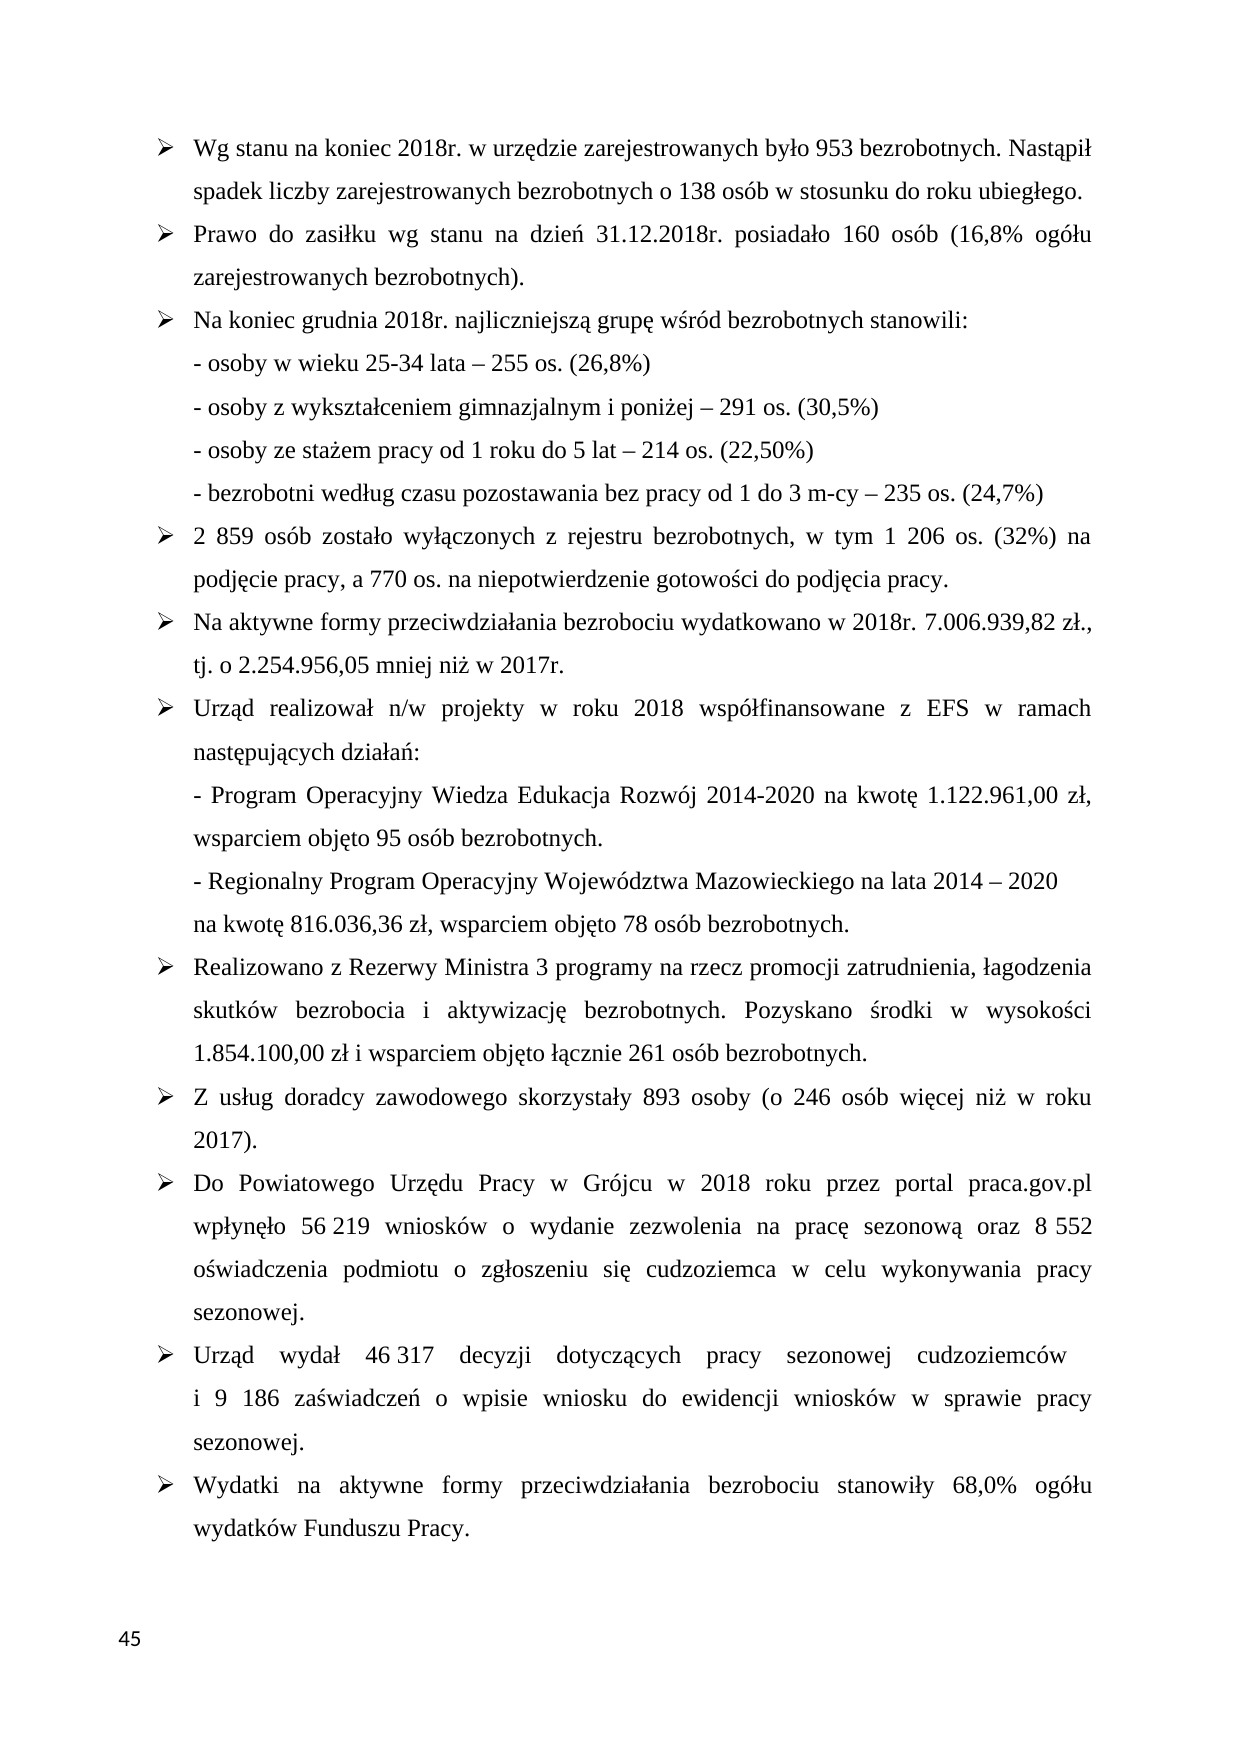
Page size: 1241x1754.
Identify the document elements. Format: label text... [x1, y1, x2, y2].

list Urząd wydał 46 317 decyzji dotyczących pracy sezonowej cudzoziemców i 9 186 zaświadczeń o wpisie wniosku do ewidencji wniosków w sprawie pracy sezonowej. [156, 1340, 1093, 1455]
list Urząd realizował n/w projekty w roku 2018 współfinansowane z EFS w ramach następujących działań: [156, 693, 1093, 765]
list - osoby w wieku 25-34 lata – 255 os. (26,8%) [193, 348, 1093, 377]
list - osoby z wykształceniem gimnazjalnym i poniżej – 291 os. (30,5%) [193, 392, 1093, 420]
list - bezrobotni według czasu pozostawania bez pracy od 1 do 3 m-cy – 235 os. (24,7%) [193, 478, 1093, 507]
list - Program Operacyjny Wiedza Edukacja Rozwój 2014-2020 na kwotę 1.122.961,00 zł, wsparciem objęto 95 osób bezrobotnych. [193, 780, 1093, 852]
list Na aktywne formy przeciwdziałania bezrobociu wydatkowano w 2018r. 7.006.939,82 zł., tj. o 2.254.956,05 mniej niż w 2017r. [156, 607, 1093, 679]
list na kwotę 816.036,36 zł, wsparciem objęto 78 osób bezrobotnych. [193, 909, 1093, 938]
list - osoby ze stażem pracy od 1 roku do 5 lat – 214 os. (22,50%) [193, 435, 1093, 463]
list Do Powiatowego Urzędu Pracy w Grójcu w 2018 roku przez portal praca.gov.pl wpłynęło 56 219 wniosków o wydanie zezwolenia na pracę sezonową oraz 8 552 oświadczenia podmiotu o zgłoszeniu się cudzoziemca w celu wykonywania pracy sezonowej. [156, 1168, 1093, 1326]
list Wg stanu na koniec 2018r. w urzędzie zarejestrowanych było 953 bezrobotnych. Nastąpił spadek liczby zarejestrowanych bezrobotnych o 138 osób w stosunku do roku ubiegłego. [156, 133, 1093, 205]
list Na koniec grudnia 2018r. najliczniejszą grupę wśród bezrobotnych stanowili: [156, 305, 1093, 334]
list Z usług doradcy zawodowego skorzystały 893 osoby (o 246 osób więcej niż w roku 2017). [156, 1082, 1093, 1153]
list Realizowano z Rezerwy Ministra 3 programy na rzecz promocji zatrudnienia, łagodzenia skutków bezrobocia i aktywizację bezrobotnych. Pozyskano środki w wysokości 1.854.100,00 zł i wsparciem objęto łącznie 261 osób bezrobotnych. [156, 952, 1093, 1067]
list Wydatki na aktywne formy przeciwdziałania bezrobociu stanowiły 68,0% ogółu wydatków Funduszu Pracy. [156, 1470, 1093, 1542]
list - Regionalny Program Operacyjny Województwa Mazowieckiego na lata 2014 – 2020 [193, 866, 1093, 895]
list 2 859 osób zostało wyłączonych z rejestru bezrobotnych, w tym 1 206 os. (32%) na podjęcie pracy, a 770 os. na niepotwierdzenie gotowości do podjęcia pracy. [156, 521, 1093, 593]
list Prawo do zasiłku wg stanu na dzień 31.12.2018r. posiadało 160 osób (16,8% ogółu zarejestrowanych bezrobotnych). [156, 219, 1093, 291]
